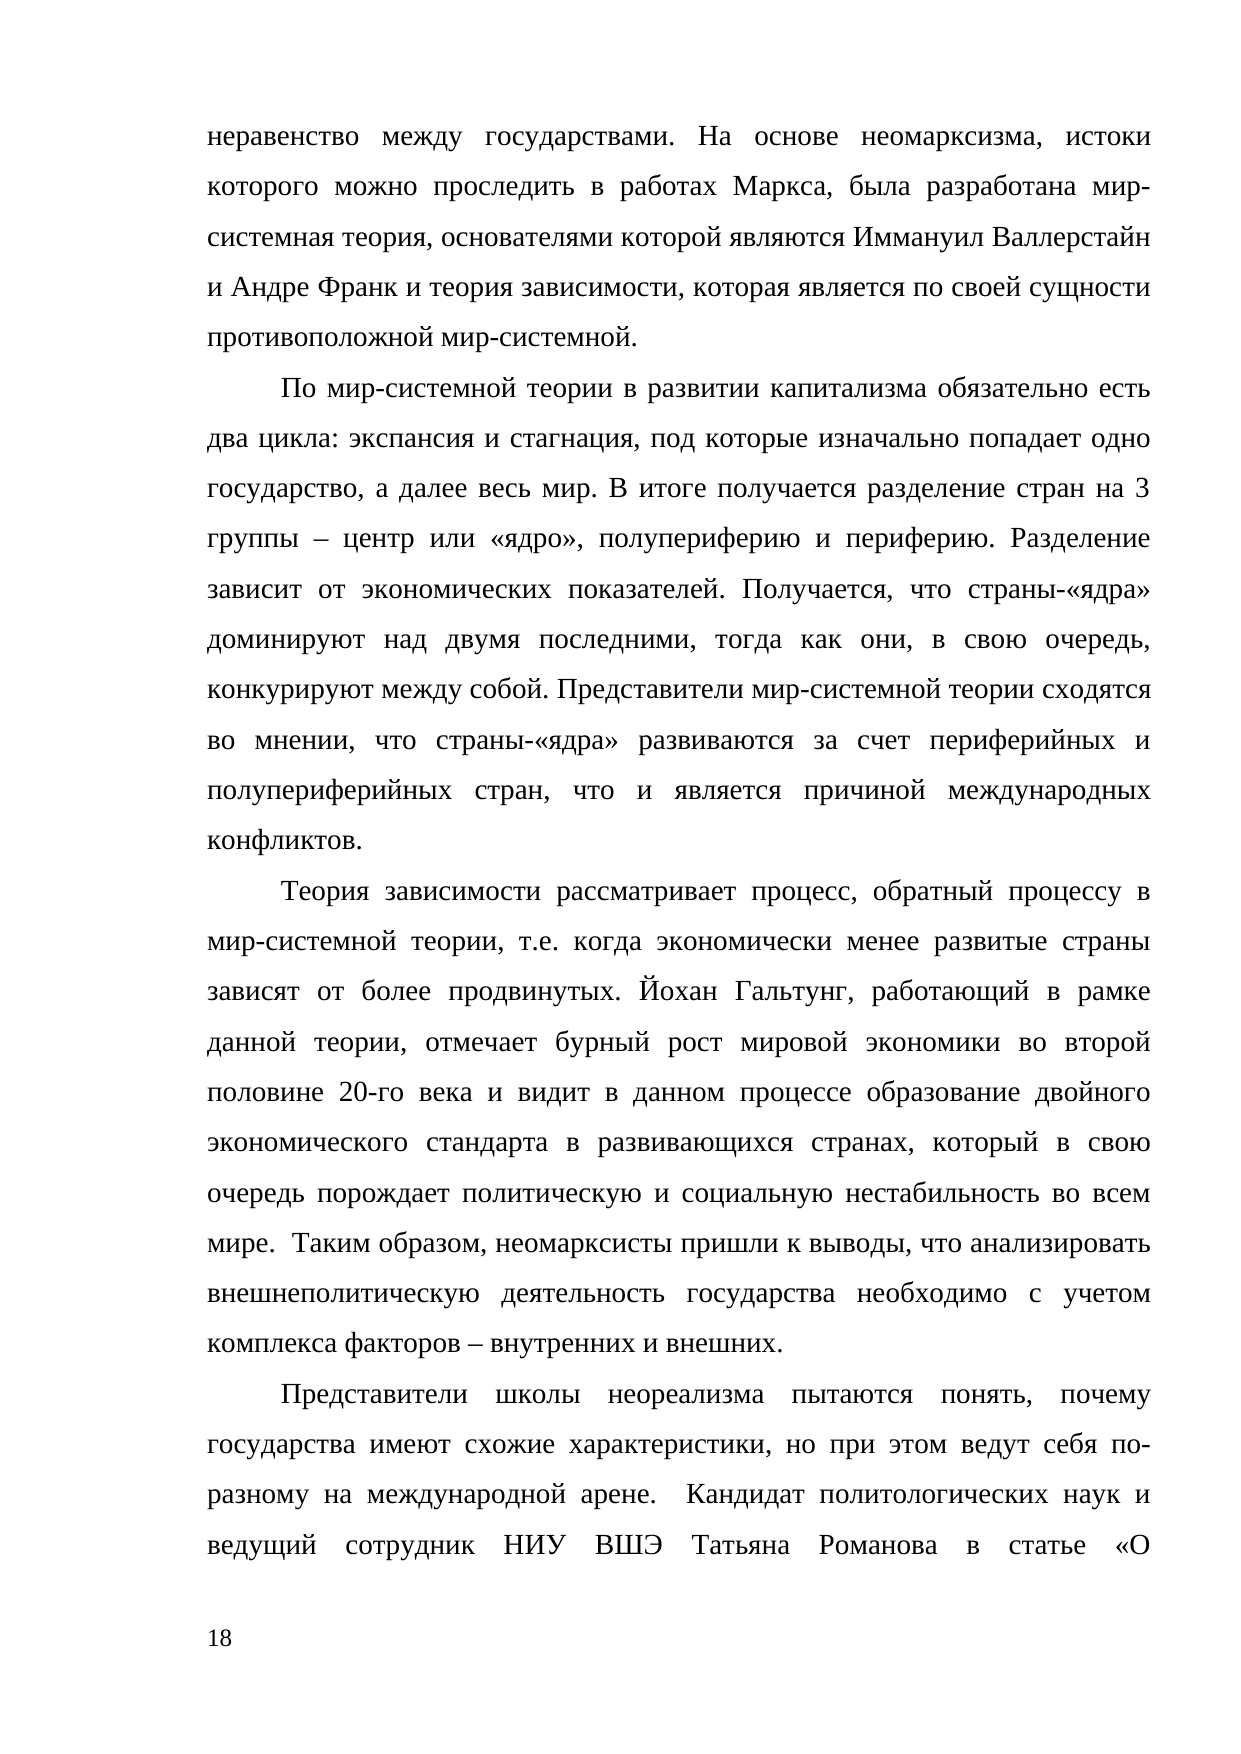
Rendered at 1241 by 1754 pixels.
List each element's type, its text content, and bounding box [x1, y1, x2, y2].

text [207, 1376, 1152, 1560]
text По мир-системной теории в развитии капитализма обязательно есть два цикла: экспансия и стагнация, под которые изначально попадает одно государство, а далее весь мир. В итоге получается разделение стран на 3 группы – центр или «ядро», полупериферию и периферию. Разделение зависит от экономических показателей. Получается, что страны-«ядра» доминируют над двумя последними, тогда как они, в свою очередь, конкурируют между собой. Представители мир-системной теории сходятся во мнении, что страны-«ядра» развиваются за счет периферийных и полупериферийных стран, что и является причиной международных конфликтов. [207, 370, 1152, 856]
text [207, 118, 1152, 353]
text Теория зависимости рассматривает процесс, обратный процессу в мир-системной теории, т.е. когда экономически менее развитые страны зависят от более продвинутых. Йохан Гальтунг, работающий в рамке данной теории, отмечает бурный рост мировой экономики во второй половине 20-го века и видит в данном процессе образование двойного экономического стандарта в развивающихся странах, который в свою очередь порождает политическую и социальную нестабильность во всем мире. Таким образом, неомарксисты пришли к выводы, что анализировать внешнеполитическую деятельность государства необходимо с учетом комплекса факторов – внутренних и внешних. [207, 873, 1152, 1359]
